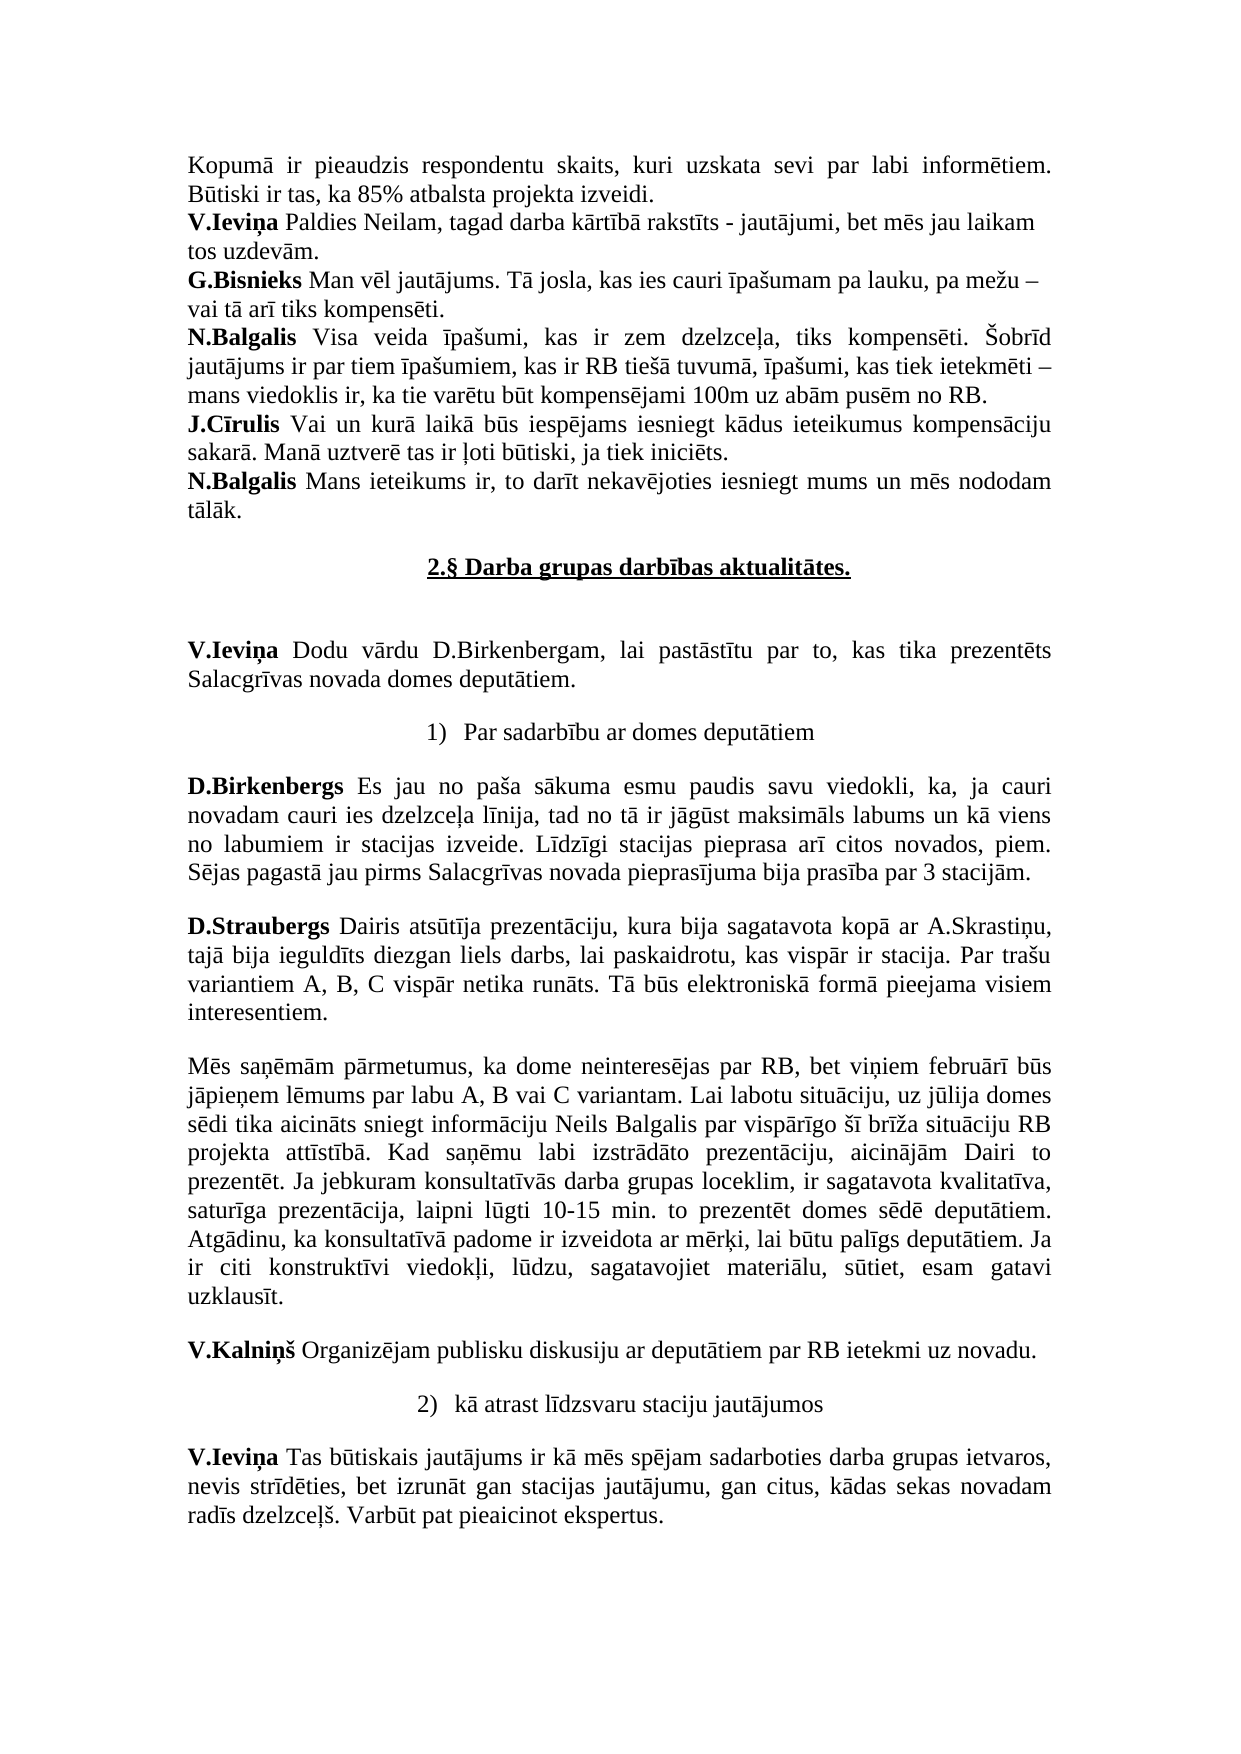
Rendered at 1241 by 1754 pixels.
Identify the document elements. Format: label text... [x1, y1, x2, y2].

text V.Kalniņš Organizējam publisku diskusiju ar deputātiem par RB ietekmi uz novadu. [187, 1335, 1053, 1364]
text V.Ieviņa Dodu vārdu D.Birkenbergam, lai pastāstītu par to, kas tika prezentēts Salacgrīvas novada domes deputātiem. [187, 635, 1053, 692]
text D.Straubergs Dairis atsūtīja prezentāciju, kura bija sagatavota kopā ar A.Skrastiņu, tajā bija ieguldīts diezgan liels darbs, lai paskaidrotu, kas vispār ir stacija. Par trašu variantiem A, B, C vispār netika runāts. Tā būs elektroniskā formā pieejama visiem interesentiem. [187, 911, 1053, 1026]
text V.Ieviņa Paldies Neilam, tagad darba kārtībā rakstīts - jautājumi, bet mēs jau laikam tos uzdevām. [187, 207, 1053, 265]
text J.Cīrulis Vai un kurā laikā būs iespējams iesniegt kādus ieteikumus kompensāciju sakarā. Manā uztverē tas ir ļoti būtiski, ja tiek iniciēts. [187, 409, 1053, 466]
text N.Balgalis Visa veida īpašumi, kas ir zem dzelzceļa, tiks kompensēti. Šobrīd jautājums ir par tiem īpašumiem, kas ir RB tiešā tuvumā, īpašumi, kas tiek ietekmēti – mans viedoklis ir, ka tie varētu būt kompensējami 100m uz abām pusēm no RB. [187, 322, 1053, 409]
text V.Ieviņa Tas būtiskais jautājums ir kā mēs spējam sadarboties darba grupas ietvaros, nevis strīdēties, bet izrunāt gan stacijas jautājumu, gan citus, kādas sekas novadam radīs dzelzceļš. Varbūt pat pieaicinot ekspertus. [187, 1442, 1053, 1529]
text Mēs saņēmām pārmetumus, ka dome neinteresējas par RB, bet viņiem februārī būs jāpieņem lēmums par labu A, B vai C variantam. Lai labotu situāciju, uz jūlija domes sēdi tika aicināts sniegt informāciju Neils Balgalis par vispārīgo šī brīža situāciju RB projekta attīstībā. Kad saņēmu labi izstrādāto prezentāciju, aicinājām Dairi to prezentēt. Ja jebkuram konsultatīvās darba grupas loceklim, ir sagatavota kvalitatīva, saturīga prezentācija, laipni lūgti 10-15 min. to prezentēt domes sēdē deputātiem. Atgādinu, ka konsultatīvā padome ir izveidota ar mērķi, lai būtu palīgs deputātiem. Ja ir citi konstruktīvi viedokļi, lūdzu, sagatavojiet materiālu, sūtiet, esam gatavi uzklausīt. [187, 1051, 1053, 1310]
text D.Birkenbergs Es jau no paša sākuma esmu paudis savu viedokli, ka, ja cauri novadam cauri ies dzelzceļa līnija, tad no tā ir jāgūst maksimāls labums un kā viens no labumiem ir stacijas izveide. Līdzīgi stacijas pieprasa arī citos novados, piem. Sējas pagastā jau pirms Salacgrīvas novada pieprasījuma bija prasība par 3 stacijām. [187, 771, 1053, 886]
text Kopumā ir pieaudzis respondentu skaits, kuri uzskata sevi par labi informētiem. Būtiski ir tas, ka 85% atbalsta projekta izveidi. [187, 150, 1053, 207]
text 2.§ Darba grupas darbības aktualitātes. [225, 552, 1053, 581]
text G.Bisnieks Man vēl jautājums. Tā josla, kas ies cauri īpašumam pa lauku, pa mežu – vai tā arī tiks kompensēti. [187, 265, 1053, 322]
list Par sadarbību ar domes deputātiem [187, 717, 1053, 746]
list kā atrast līdzsvaru staciju jautājumos [187, 1389, 1053, 1417]
text N.Balgalis Mans ieteikums ir, to darīt nekavējoties iesniegt mums un mēs nododam tālāk. [187, 466, 1053, 524]
